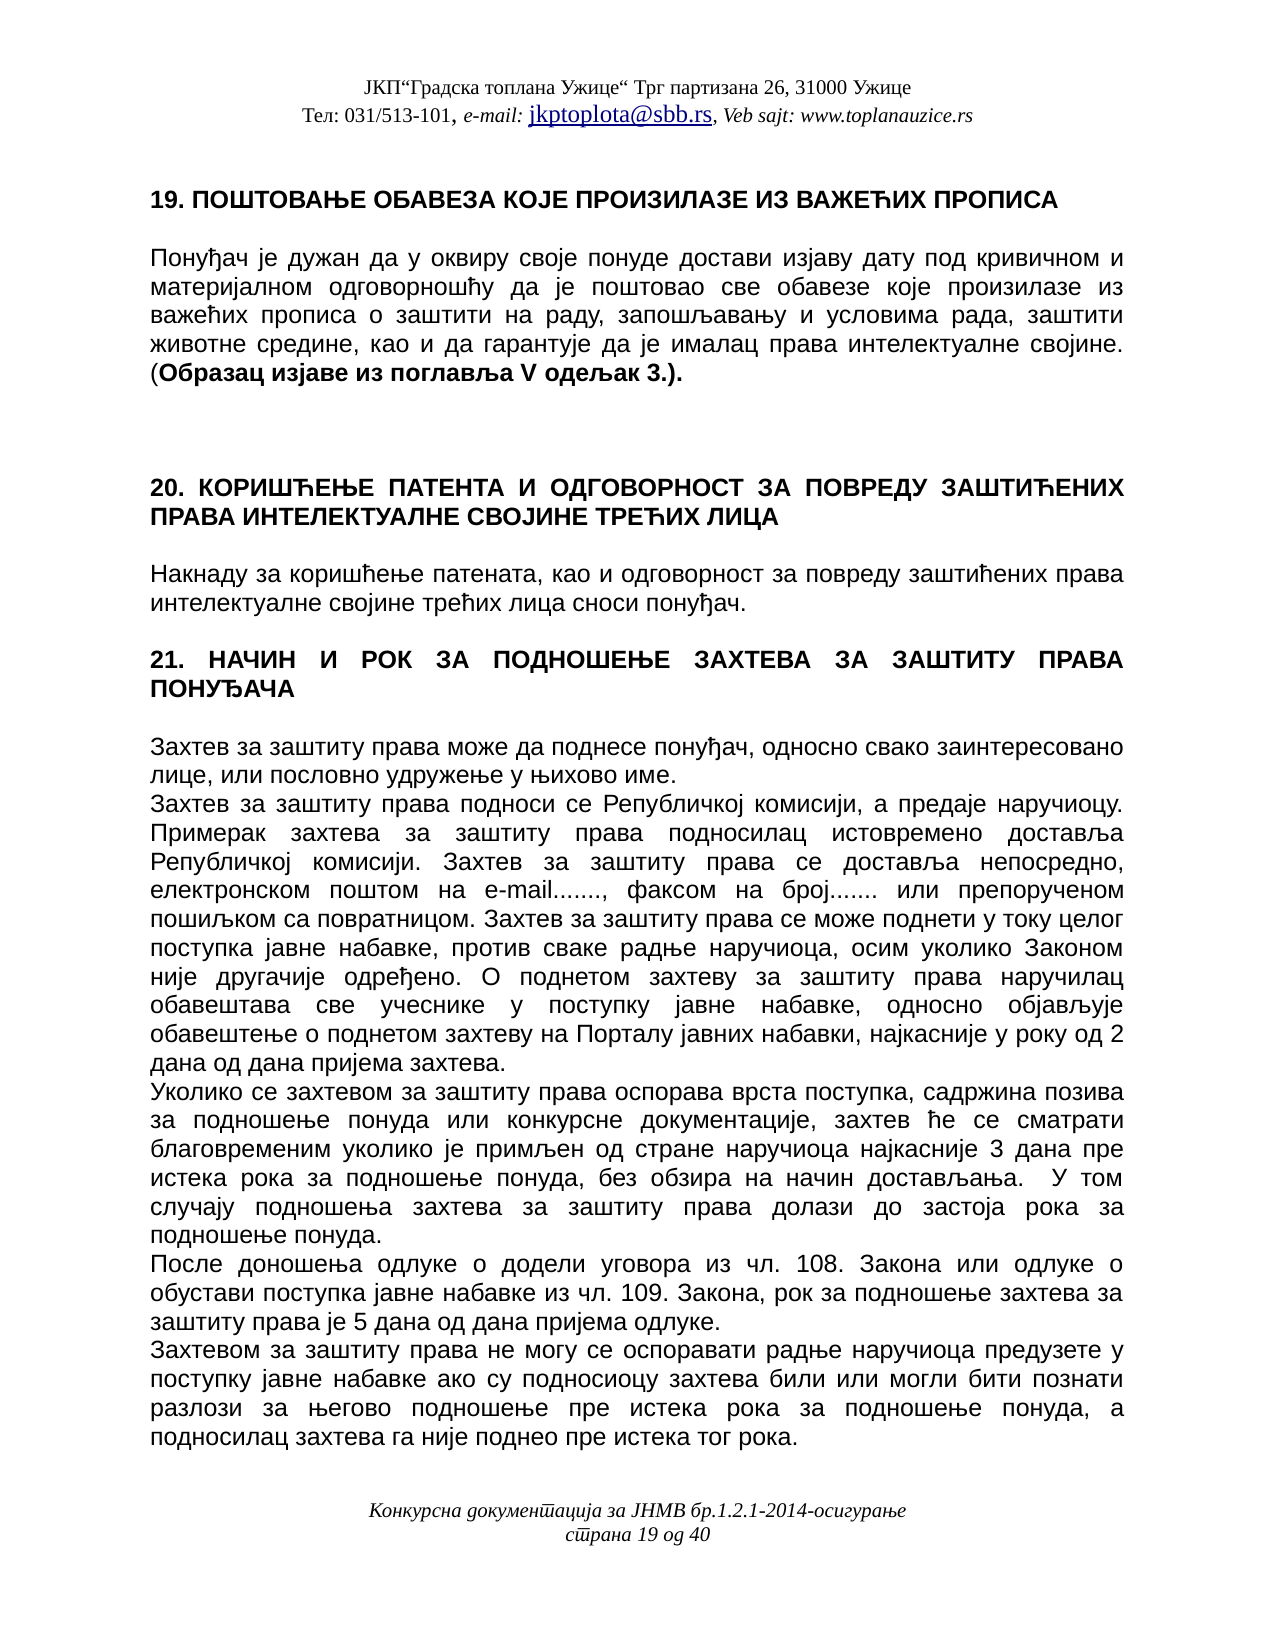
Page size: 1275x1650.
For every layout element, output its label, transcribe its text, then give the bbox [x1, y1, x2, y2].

text Уколико се захтевом за заштиту права оспорава врста поступка, садржина позива за подношење понуда или конкурсне документације, захтев ће се сматрати благовременим уколико је примљен од стране наручиоца најкасније 3 дана пре истека рока за подношење понуда, без обзира на начин достављања. У том случају подношења захтева за заштиту права долази до застоја рока за подношење понуда. [150, 1077, 1125, 1249]
text Захтев за заштиту права може да поднесе понуђач, односно свако заинтересовано лице, или пословно удружење у њихово име. [150, 732, 1125, 789]
text После доношења одлуке о додели уговора из чл. 108. Закона или одлуке о обустави поступка јавне набавке из чл. 109. Закона, рок за подношење захтева за заштиту права је 5 дана од дана пријема одлуке. [150, 1249, 1125, 1335]
text Захтевом за заштиту права не могу се оспоравати радње наручиоца предузете у поступку јавне набавке ако су подносиоцу захтева били или могли бити познати разлози за његово подношење пре истека рока за подношење понуда, а подносилац захтева га није поднео пре истека тог рока. [150, 1335, 1125, 1450]
text 21. НАЧИН И РОК ЗА ПОДНОШЕЊЕ ЗАХТЕВА ЗА ЗАШТИТУ ПРАВА ПОНУЂАЧА [150, 645, 1125, 703]
text Накнаду за коришћење патената, као и одговорност за повреду заштићених права интелектуалне својине трећих лица сноси понуђач. [150, 559, 1125, 617]
text 20. КОРИШЋЕЊЕ ПАТЕНТА И ОДГОВОРНОСТ ЗА ПОВРЕДУ ЗАШТИЋЕНИХ ПРАВА ИНТЕЛЕКТУАЛНЕ СВОЈИНЕ ТРЕЋИХ ЛИЦА [150, 473, 1125, 530]
text Захтев за заштиту права подноси се Републичкој комисији, а предаје наручиоцу. Примерак захтева за заштиту права подносилац истовремено доставља Републичкој комисији. Захтев за заштиту права се доставља непосредно, електронском поштом на e-mail......., факсом на број....... или препорученом пошиљком са повратницом. Захтев за заштиту права се може поднети у току целог поступка јавне набавке, против сваке радње наручиоца, осим уколико Законом није другачије одређено. О поднетом захтеву за заштиту права наручилац обавештава све учеснике у поступку јавне набавке, односно објављује обавештење о поднетом захтеву на Порталу јавних набавки, најкасније у року од 2 дана од дана пријема захтева. [150, 789, 1125, 1077]
text Понуђач је дужан да у оквиру своје понуде достави изјаву дату под кривичном и материјалном одговорношћу да је поштовао све обавезе које произилазе из важећих прописа о заштити на раду, запошљавању и условима рада, заштити животне средине, као и да гарантује да је ималац права интелектуалне својине. (Образац изјаве из поглавља V одељак 3.). [150, 243, 1125, 387]
text 19. ПОШТОВАЊЕ ОБАВЕЗА КОЈЕ ПРОИЗИЛАЗЕ ИЗ ВАЖЕЋИХ ПРОПИСА [150, 185, 1125, 214]
